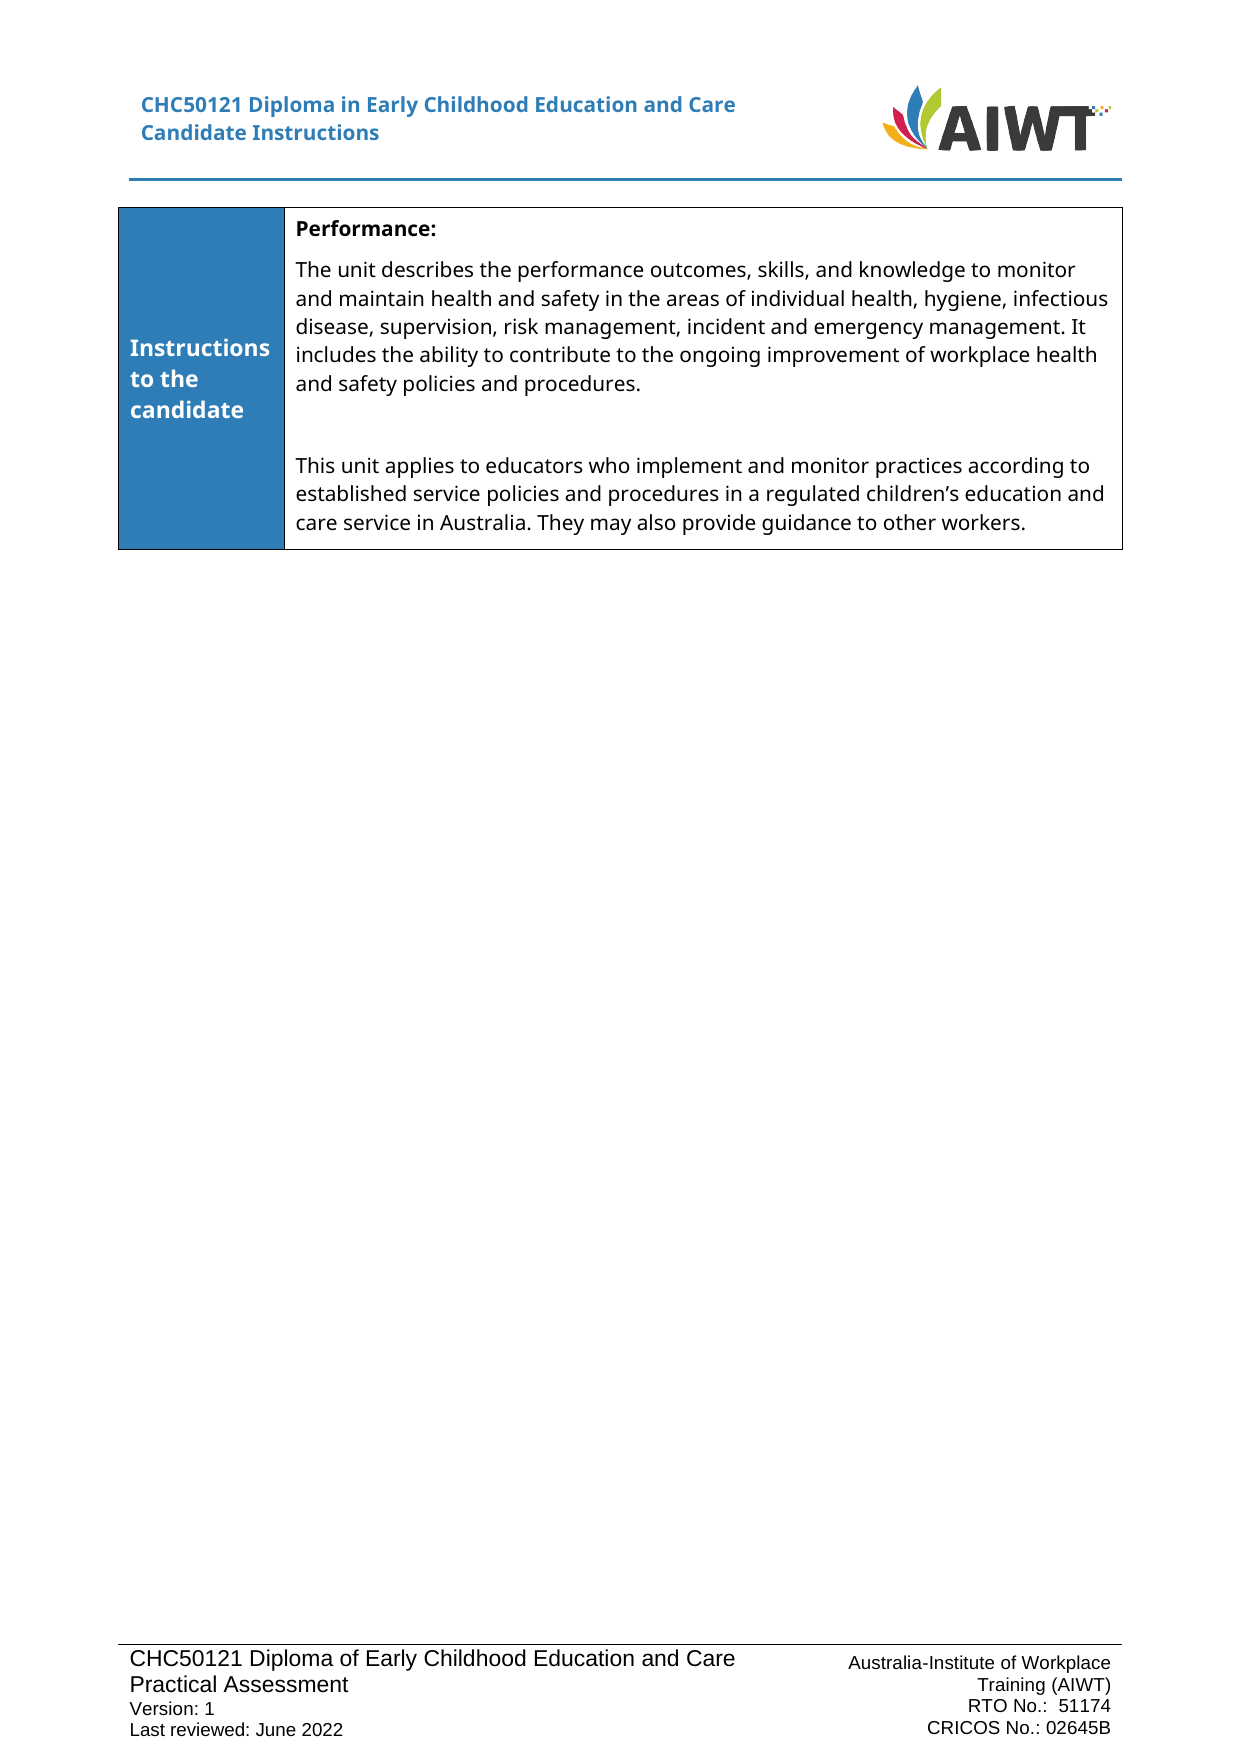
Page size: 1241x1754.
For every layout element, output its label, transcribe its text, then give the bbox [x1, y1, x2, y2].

table_cell Performance: The unit describes the performance outcomes, skills, and knowledge to monitor and maintain health and safety in the areas of individual health, hygiene, infectious disease, supervision, risk management, incident and emergency management. It includes the ability to contribute to the ongoing improvement of workplace health and safety policies and procedures. This unit applies to educators who implement and monitor practices according to established service policies and procedures in a regulated children’s education and care service in Australia. They may also provide guidance to other workers. [285, 208, 1122, 549]
picture [882, 85, 1112, 151]
table_cell Instructions to the candidate [119, 208, 284, 549]
